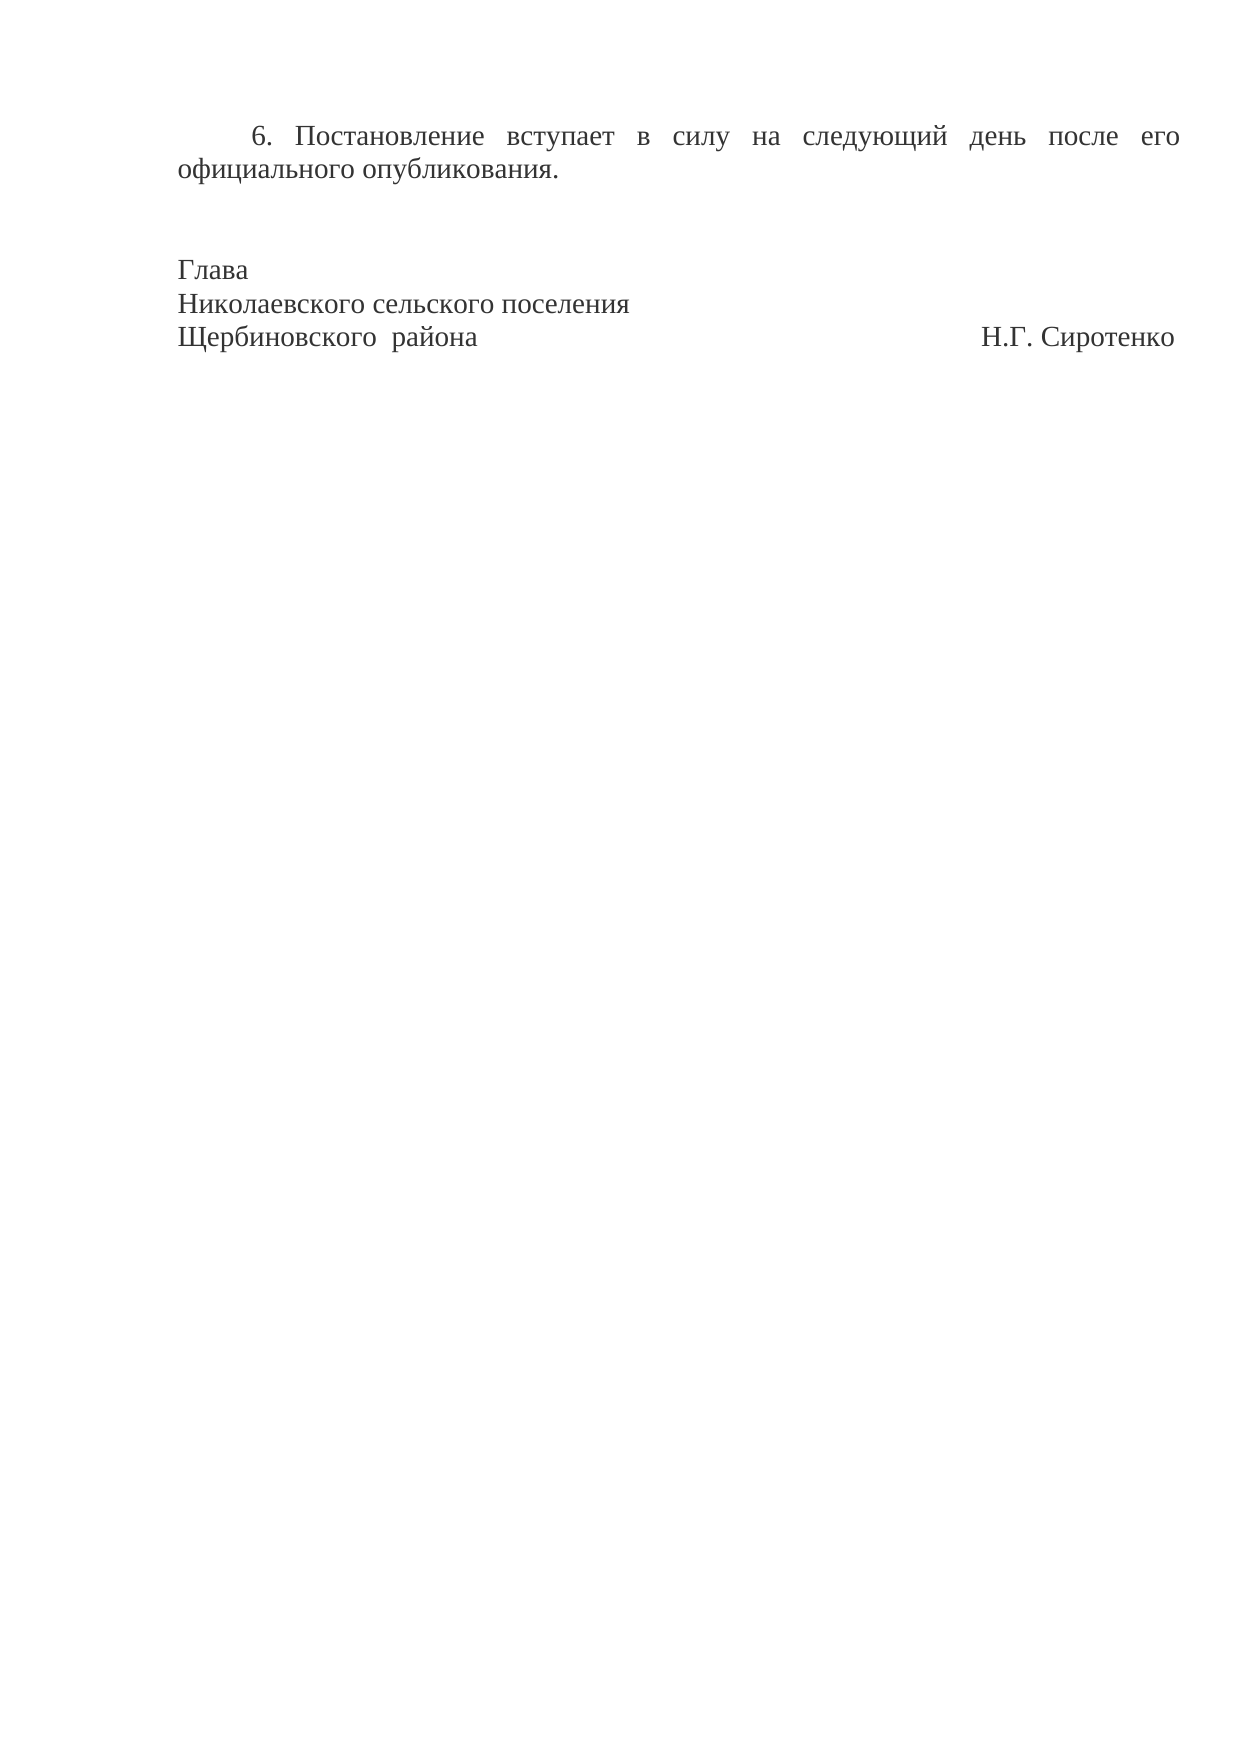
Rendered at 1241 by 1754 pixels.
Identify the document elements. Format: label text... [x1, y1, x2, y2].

text Щербиновского района Н.Г. Сиротенко [177, 319, 1181, 353]
text Николаевского сельского поселения [177, 286, 1181, 319]
text Глава [177, 252, 1181, 286]
text 6. Постановление вступает в силу на следующий день после его официального опубликования. [177, 118, 1181, 185]
